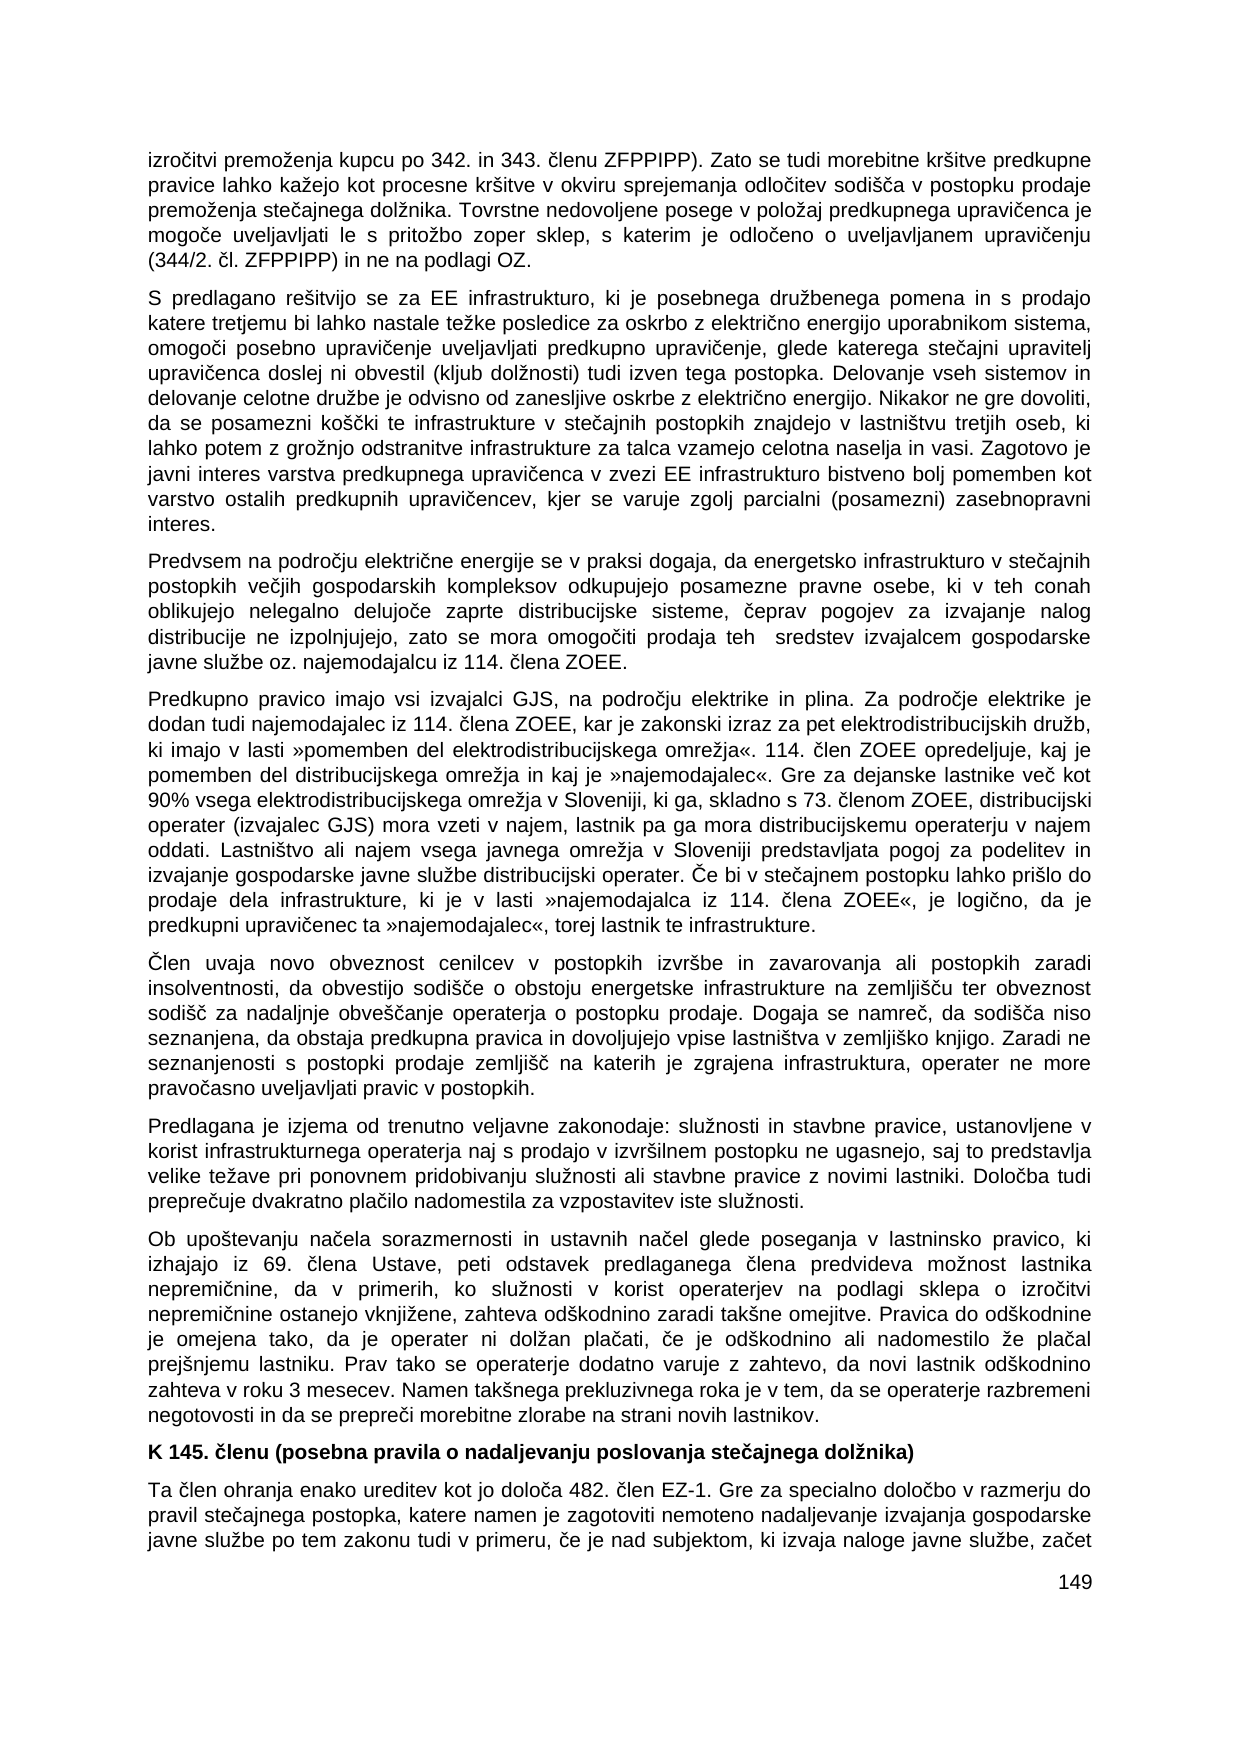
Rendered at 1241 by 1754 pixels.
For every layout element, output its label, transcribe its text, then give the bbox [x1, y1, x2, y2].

text S predlagano rešitvijo se za EE infrastrukturo, ki je posebnega družbenega pomena in s prodajo katere tretjemu bi lahko nastale težke posledice za oskrbo z električno energijo uporabnikom sistema, omogoči posebno upravičenje uveljavljati predkupno upravičenje, glede katerega stečajni upravitelj upravičenca doslej ni obvestil (kljub dolžnosti) tudi izven tega postopka. Delovanje vseh sistemov in delovanje celotne družbe je odvisno od zanesljive oskrbe z električno energijo. Nikakor ne gre dovoliti, da se posamezni koščki te infrastrukture v stečajnih postopkih znajdejo v lastništvu tretjih oseb, ki lahko potem z grožnjo odstranitve infrastrukture za talca vzamejo celotna naselja in vasi. Zagotovo je javni interes varstva predkupnega upravičenca v zvezi EE infrastrukturo bistveno bolj pomemben kot varstvo ostalih predkupnih upravičencev, kjer se varuje zgolj parcialni (posamezni) zasebnopravni interes. [148, 286, 1093, 536]
text K 145. členu (posebna pravila o nadaljevanju poslovanja stečajnega dolžnika) [148, 1440, 1093, 1464]
text Ob upoštevanju načela sorazmernosti in ustavnih načel glede poseganja v lastninsko pravico, ki izhajajo iz 69. člena Ustave, peti odstavek predlaganega člena predvideva možnost lastnika nepremičnine, da v primerih, ko služnosti v korist operaterjev na podlagi sklepa o izročitvi nepremičnine ostanejo vknjižene, zahteva odškodnino zaradi takšne omejitve. Pravica do odškodnine je omejena tako, da je operater ni dolžan plačati, če je odškodnino ali nadomestilo že plačal prejšnjemu lastniku. Prav tako se operaterje dodatno varuje z zahtevo, da novi lastnik odškodnino zahteva v roku 3 mesecev. Namen takšnega prekluzivnega roka je v tem, da se operaterje razbremeni negotovosti in da se prepreči morebitne zlorabe na strani novih lastnikov. [148, 1227, 1093, 1426]
text Predvsem na področju električne energije se v praksi dogaja, da energetsko infrastrukturo v stečajnih postopkih večjih gospodarskih kompleksov odkupujejo posamezne pravne osebe, ki v teh conah oblikujejo nelegalno delujoče zaprte distribucijske sisteme, čeprav pogojev za izvajanje nalog distribucije ne izpolnjujejo, zato se mora omogočiti prodaja teh sredstev izvajalcem gospodarske javne službe oz. najemodajalcu iz 114. člena ZOEE. [148, 549, 1093, 673]
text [148, 148, 1093, 272]
text Člen uvaja novo obveznost cenilcev v postopkih izvršbe in zavarovanja ali postopkih zaradi insolventnosti, da obvestijo sodišče o obstoju energetske infrastrukture na zemljišču ter obveznost sodišč za nadaljnje obveščanje operaterja o postopku prodaje. Dogaja se namreč, da sodišča niso seznanjena, da obstaja predkupna pravica in dovoljujejo vpise lastništva v zemljiško knjigo. Zaradi ne seznanjenosti s postopki prodaje zemljišč na katerih je zgrajena infrastruktura, operater ne more pravočasno uveljavljati pravic v postopkih. [148, 951, 1093, 1100]
text Predlagana je izjema od trenutno veljavne zakonodaje: služnosti in stavbne pravice, ustanovljene v korist infrastrukturnega operaterja naj s prodajo v izvršilnem postopku ne ugasnejo, saj to predstavlja velike težave pri ponovnem pridobivanju služnosti ali stavbne pravice z novimi lastniki. Določba tudi preprečuje dvakratno plačilo nadomestila za vzpostavitev iste služnosti. [148, 1114, 1093, 1213]
text Predkupno pravico imajo vsi izvajalci GJS, na področju elektrike in plina. Za področje elektrike je dodan tudi najemodajalec iz 114. člena ZOEE, kar je zakonski izraz za pet elektrodistribucijskih družb, ki imajo v lasti »pomemben del elektrodistribucijskega omrežja«. 114. člen ZOEE opredeljuje, kaj je pomemben del distribucijskega omrežja in kaj je »najemodajalec«. Gre za dejanske lastnike več kot 90% vsega elektrodistribucijskega omrežja v Sloveniji, ki ga, skladno s 73. členom ZOEE, distribucijski operater (izvajalec GJS) mora vzeti v najem, lastnik pa ga mora distribucijskemu operaterju v najem oddati. Lastništvo ali najem vsega javnega omrežja v Sloveniji predstavljata pogoj za podelitev in izvajanje gospodarske javne službe distribucijski operater. Če bi v stečajnem postopku lahko prišlo do prodaje dela infrastrukture, ki je v lasti »najemodajalca iz 114. člena ZOEE«, je logično, da je predkupni upravičenec ta »najemodajalec«, torej lastnik te infrastrukture. [148, 687, 1093, 937]
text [148, 1478, 1093, 1552]
